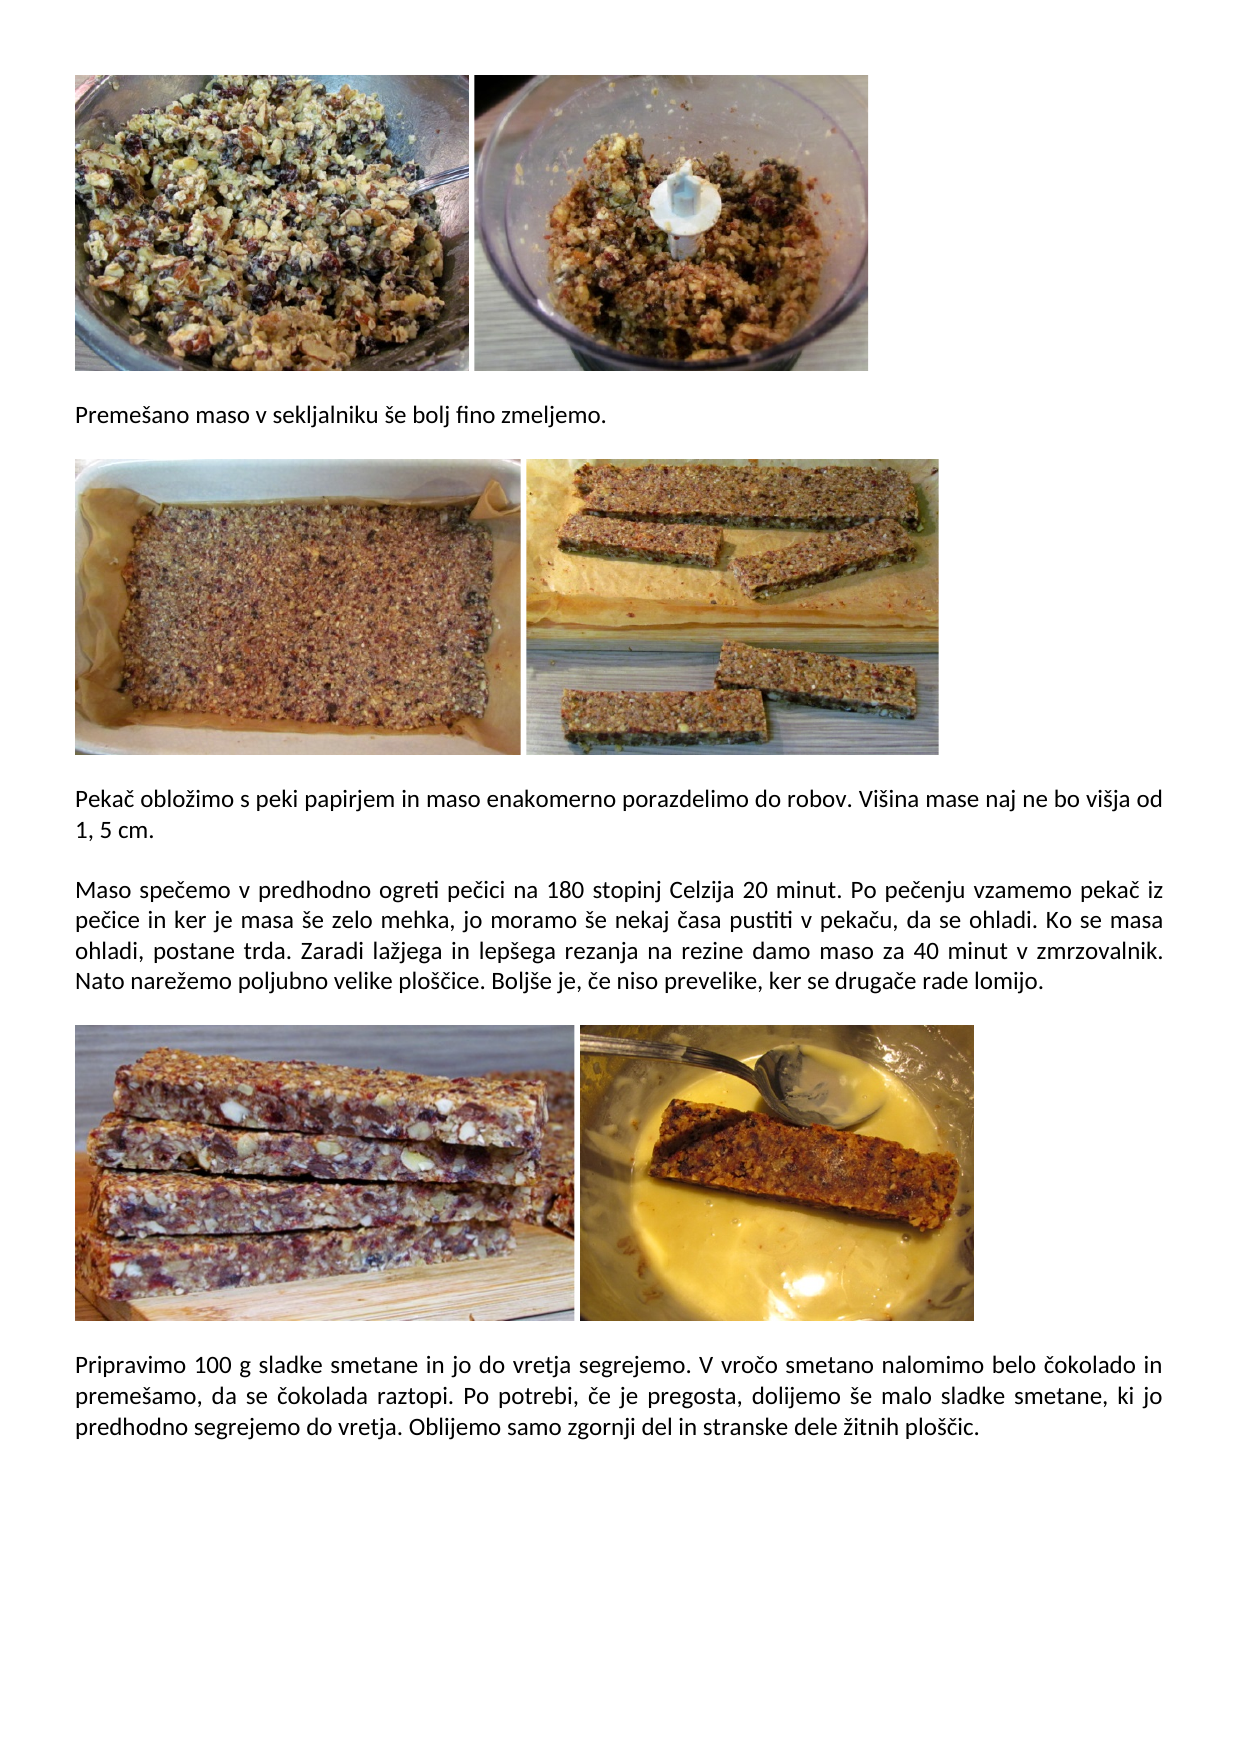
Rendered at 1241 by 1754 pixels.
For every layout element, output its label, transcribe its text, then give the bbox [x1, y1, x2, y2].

text Pripravimo 100 g sladke smetane in jo do vretja segrejemo. V vročo smetano nalomimo belo čokolado in premešamo, da se čokolada raztopi. Po potrebi, če je pregosta, dolijemo še malo sladke smetane, ki jo predhodno segrejemo do vretja. Oblijemo samo zgornji del in stranske dele žitnih ploščic. [75, 1349, 1165, 1441]
picture [75, 1025, 575, 1321]
text Pekač obložimo s peki papirjem in maso enakomerno porazdelimo do robov. Višina mase naj ne bo višja od 1, 5 cm. [75, 784, 1165, 845]
text Maso spečemo v predhodno ogreti pečici na 180 stopinj Celzija 20 minut. Po pečenju vzamemo pekač iz pečice in ker je masa še zelo mehka, jo moramo še nekaj časa pustiti v pekaču, da se ohladi. Ko se masa ohladi, postane trda. Zaradi lažjega in lepšega rezanja na rezine damo maso za 40 minut v zmrzovalnik. Nato narežemo poljubno velike ploščice. Boljše je, če niso prevelike, ker se drugače rade lomijo. [75, 874, 1165, 996]
picture [474, 75, 869, 371]
picture [75, 459, 521, 755]
picture [526, 459, 939, 755]
picture [580, 1025, 974, 1321]
picture [75, 75, 469, 371]
text Premešano maso v sekljalniku še bolj fino zmeljemo. [75, 399, 1165, 430]
